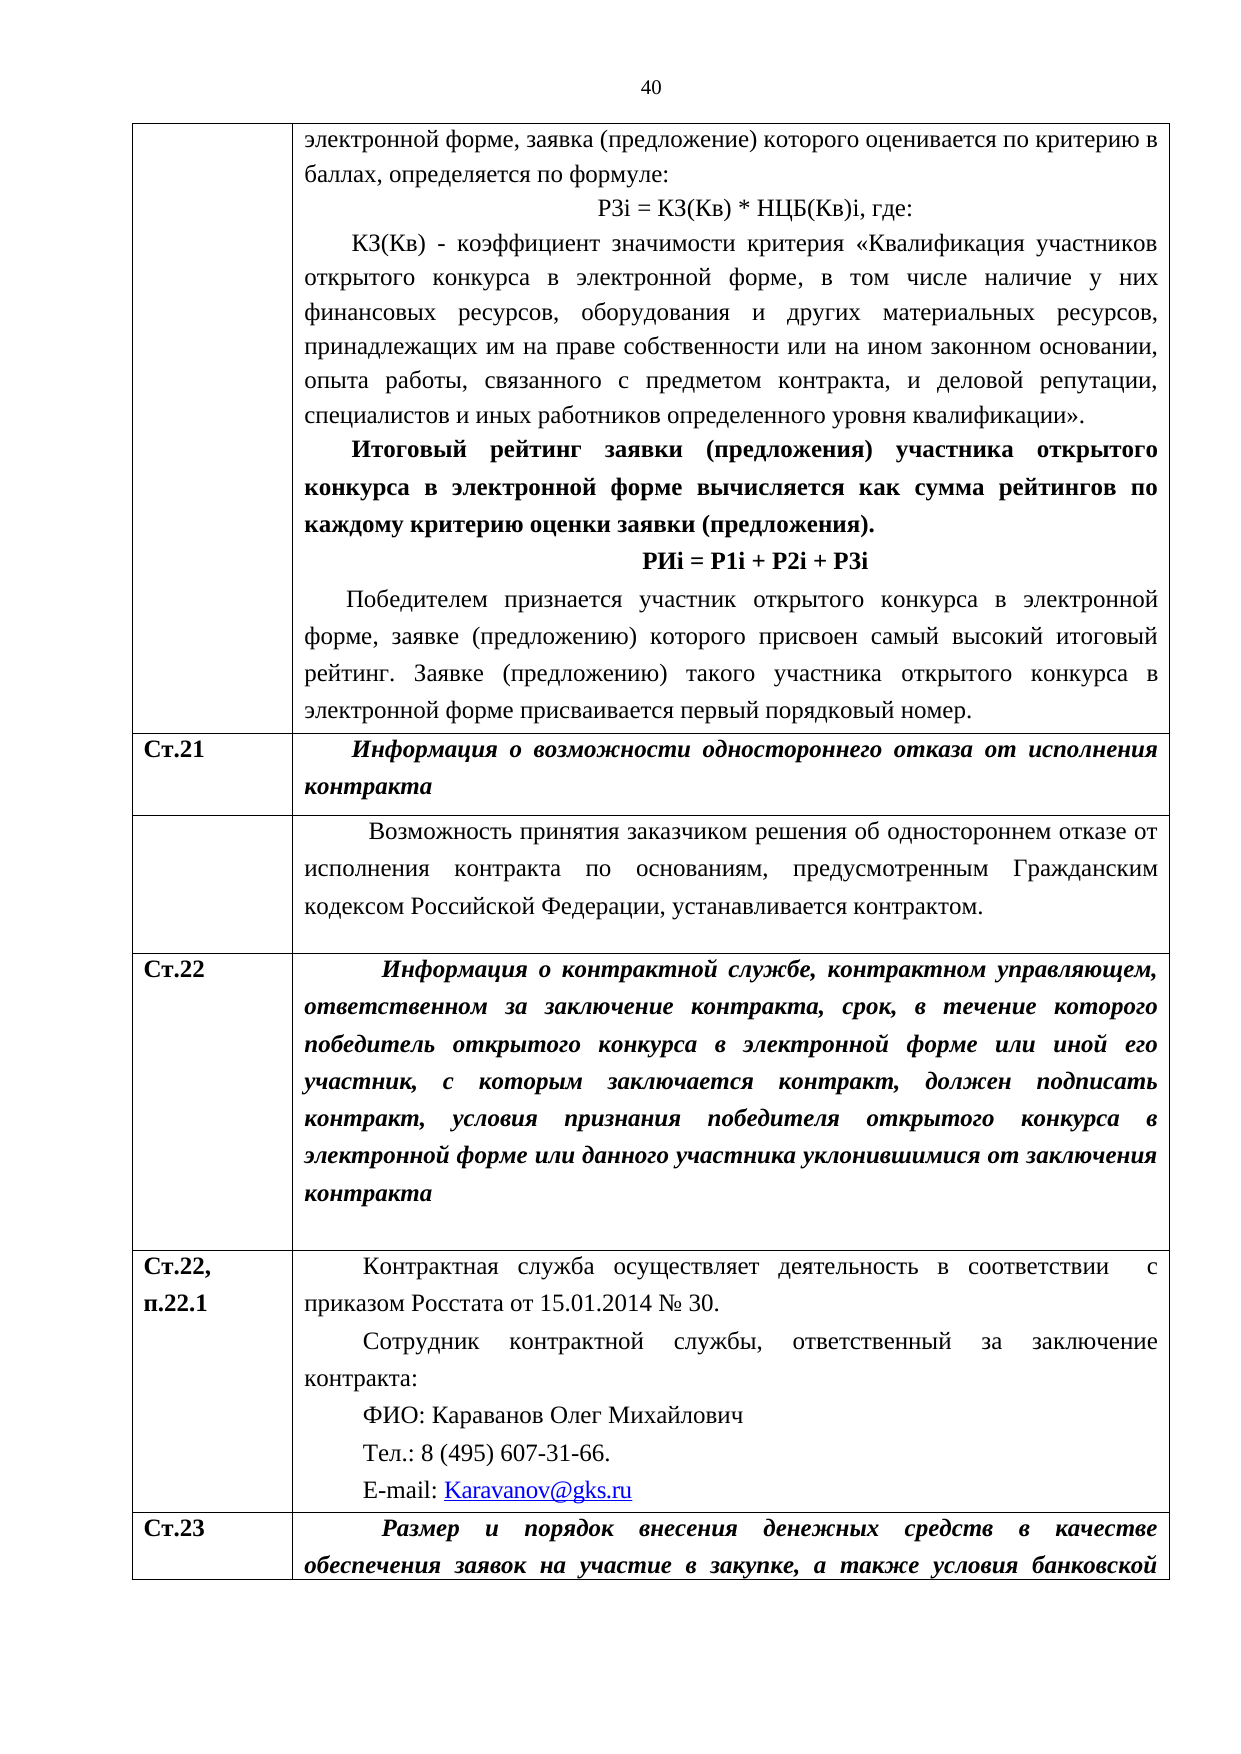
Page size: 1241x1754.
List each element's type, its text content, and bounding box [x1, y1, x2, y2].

table_cell [133, 816, 292, 953]
table_cell [133, 124, 292, 733]
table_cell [293, 124, 1169, 733]
table_cell Ст.22 [133, 954, 292, 1250]
table_cell Возможность принятия заказчиком решения об одностороннем отказе от исполнения контракта по основаниям, предусмотренным Гражданским кодексом Российской Федерации, устанавливается контрактом. [293, 816, 1169, 953]
table_cell Ст.22, п.22.1 [133, 1251, 292, 1512]
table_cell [293, 1513, 1169, 1579]
table_cell Контрактная служба осуществляет деятельность в соответствии с приказом Росстата от 15.01.2014 № 30. Сотрудник контрактной службы, ответственный за заключение контракта: ФИО: Караванов Олег Михайлович Тел.: 8 (495) 607-31-66. E-mail: Karavanov@gks.ru [293, 1251, 1169, 1512]
table_cell Ст.21 [133, 734, 292, 815]
table_cell Информация о возможности одностороннего отказа от исполнения контракта [293, 734, 1169, 815]
table_cell Ст.23 [133, 1513, 292, 1579]
table_cell Информация о контрактной службе, контрактном управляющем, ответственном за заключение контракта, срок, в течение которого победитель открытого конкурса в электронной форме или иной его участник, с которым заключается контракт, должен подписать контракт, условия признания победителя открытого конкурса в электронной форме или данного участника уклонившимися от заключения контракта [293, 954, 1169, 1250]
